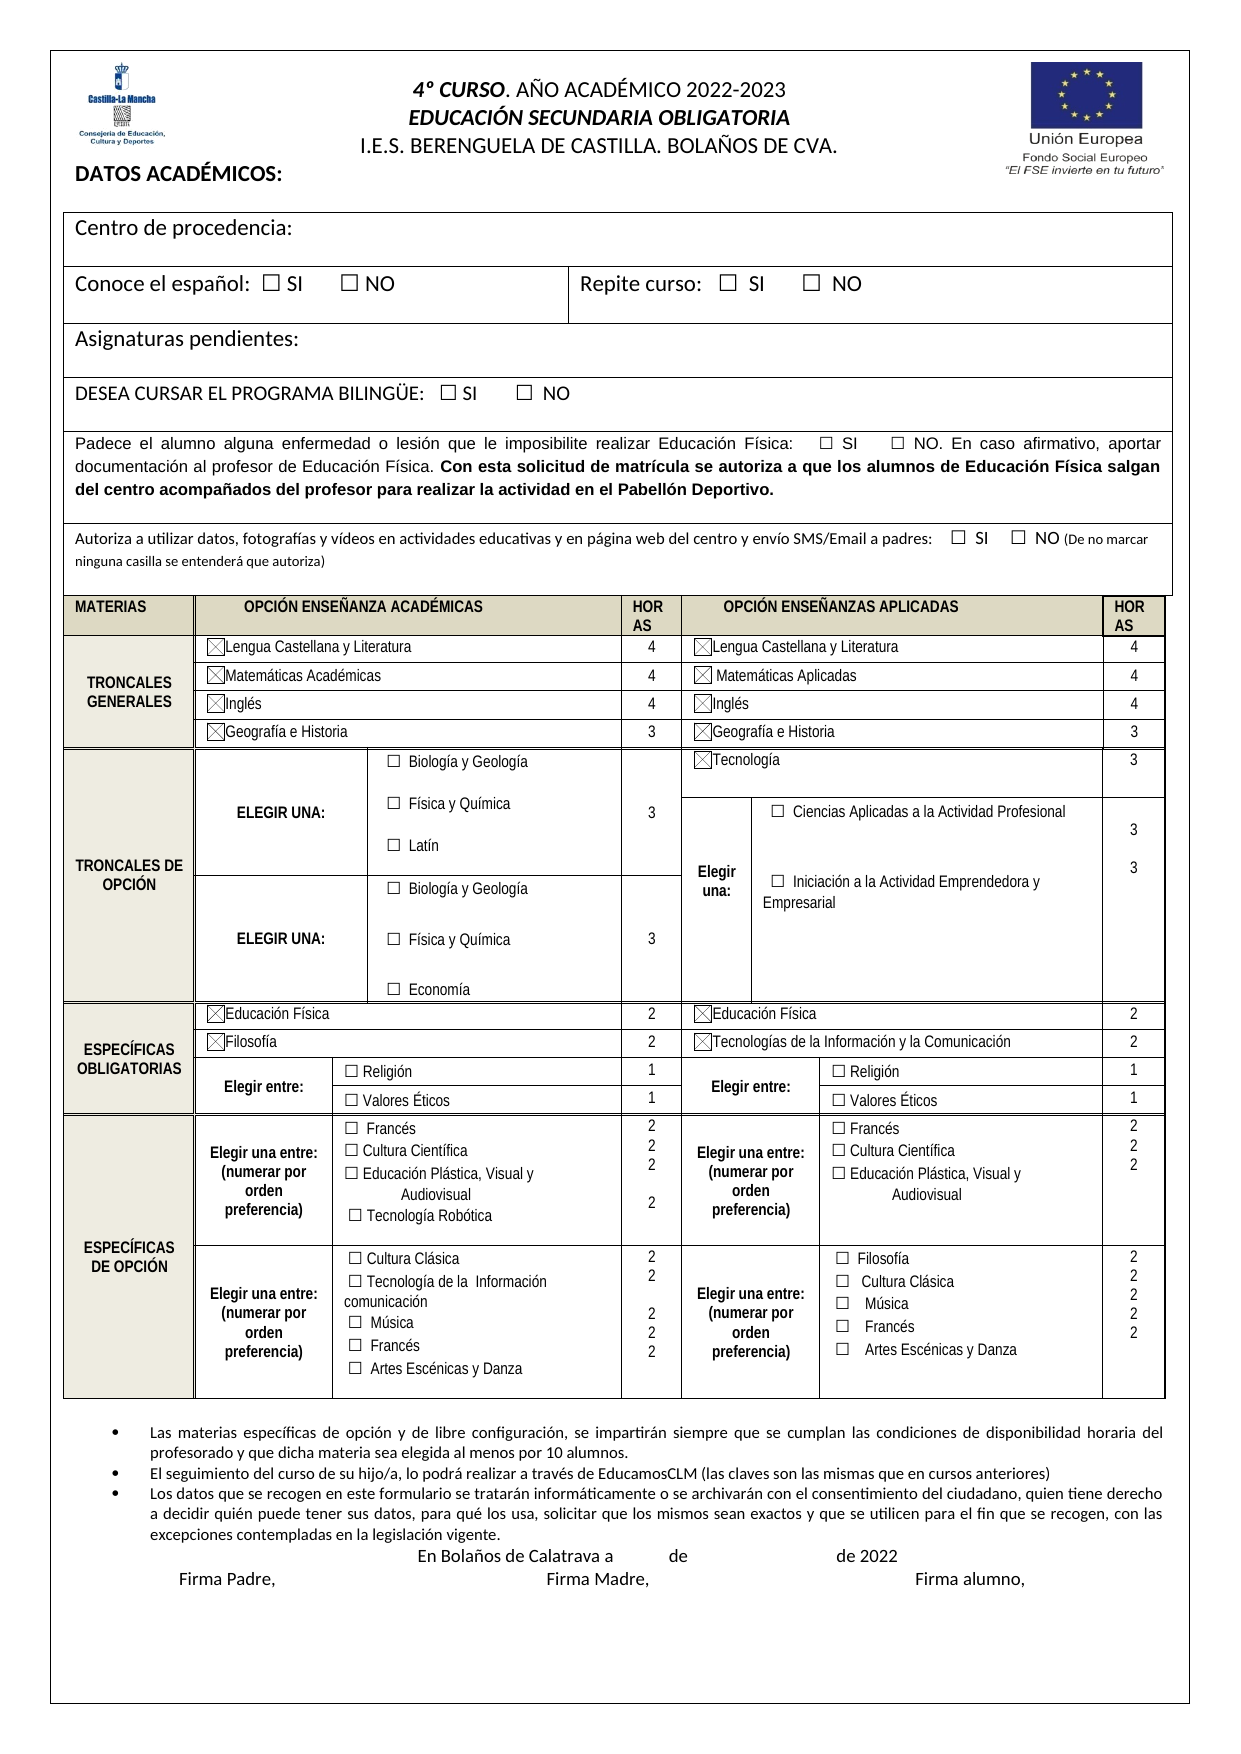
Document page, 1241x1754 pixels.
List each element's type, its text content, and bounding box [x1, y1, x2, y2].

table_cell Religión [333, 1058, 621, 1085]
table_cell Conoce el español: SI NO [64, 267, 568, 323]
table_cell Elegir entre: [682, 1058, 819, 1113]
table_cell 2 2 2 2 [622, 1116, 681, 1245]
table_cell Autoriza a utilizar datos, fotografías y vídeos en actividades educativas y en página web del centro y envío SMS/Email a padres: SI NO (De no marcar ninguna casilla se entenderá que autoriza) [64, 524, 1172, 595]
table_cell Elegir una: [682, 798, 751, 1001]
table_cell Religión [820, 1058, 1102, 1085]
table_cell 1 [1103, 1058, 1164, 1085]
list Firma Padre, Firma Madre, Firma alumno, [150, 1567, 1165, 1618]
table_cell Repite curso: SI NO [569, 267, 1172, 323]
table_cell Biología y Geología Física y Química Latín [368, 750, 621, 875]
table_cell Valores Éticos [333, 1086, 621, 1113]
table_cell Lengua Castellana y Literatura [682, 636, 1103, 662]
list El seguimiento del curso de su hijo/a, lo podrá realizar a través de EducamosCLM (las claves son las mismas que en cursos anteriores) [112, 1463, 1165, 1483]
table_cell Francés Cultura Científica Educación Plástica, Visual y Audiovisual Tecnología Robótica [333, 1116, 621, 1245]
table_cell 2 2 2 2 2 [622, 1246, 681, 1398]
table_header 4º CURSO. AÑO ACADÉMICO 2022-2023 EDUCACIÓN SECUNDARIA OBLIGATORIA I.E.S. BERENGUELA DE CASTILLA. BOLAÑOS DE CVA. [223, 75, 976, 159]
table_cell ELEGIR UNA: [196, 876, 367, 1001]
table_cell 2 [1103, 1004, 1164, 1029]
table_cell 4 [622, 691, 681, 718]
table_cell Cultura Clásica Tecnología de la Información comunicación Música Francés Artes Escénicas y Danza [333, 1246, 621, 1398]
table_cell 1 [1103, 1086, 1164, 1113]
table_cell OPCIÓN ENSEÑANZA ACADÉMICAS [196, 596, 621, 635]
table_cell 3 [622, 876, 681, 1001]
list Los datos que se recogen en este formulario se tratarán informáticamente o se archivarán con el consentimiento del ciudadano, quien tiene derecho a decidir quién puede tener sus datos, para qué los usa, solicitar que los mismos sean exactos y que se utilicen para el fin que se recogen, con las excepciones contempladas en la legislación vigente. [112, 1483, 1165, 1544]
table_cell 2 2 2 [1103, 1116, 1164, 1245]
table_cell Elegir una entre: (numerar por orden preferencia) [682, 1246, 819, 1398]
list En Bolaños de Calatrava a de de 2022 [150, 1544, 1165, 1567]
table_cell 1 [622, 1058, 681, 1085]
table_cell 4 [622, 663, 681, 690]
table_cell 4 [622, 636, 681, 662]
table_cell 2 [1103, 1030, 1164, 1057]
table_cell Inglés [196, 691, 621, 718]
table_cell Matemáticas Académicas [196, 663, 621, 690]
table_cell Lengua Castellana y Literatura [196, 636, 621, 662]
table_cell Geografía e Historia [682, 720, 1103, 747]
table_cell Geografía e Historia [196, 720, 621, 747]
table_cell Tecnologías de la Información y la Comunicación [682, 1030, 1102, 1057]
table_cell 3 [1103, 750, 1164, 797]
table_cell Elegir una entre: (numerar por orden preferencia) [196, 1116, 332, 1245]
table_cell 2 [622, 1030, 681, 1057]
table_cell Valores Éticos [820, 1086, 1102, 1113]
table_cell MATERIAS [64, 596, 193, 635]
table_cell Francés Cultura Científica Educación Plástica, Visual y Audiovisual [820, 1116, 1102, 1245]
table_cell Elegir una entre: (numerar por orden preferencia) [196, 1246, 332, 1398]
table_cell 2 [622, 1004, 681, 1029]
table_cell Tecnología [682, 750, 1102, 797]
table_cell OPCIÓN ENSEÑANZAS APLICADAS [682, 596, 1102, 635]
table_header [64, 75, 223, 159]
table_cell Elegir entre: [196, 1058, 332, 1113]
table_cell TRONCALES DE OPCIÓN [64, 750, 193, 1001]
table_cell Inglés [682, 691, 1103, 718]
table_cell ESPECÍFICAS OBLIGATORIAS [64, 1004, 193, 1113]
picture [1004, 62, 1164, 75]
table_cell Filosofía Cultura Clásica Música Francés Artes Escénicas y Danza [820, 1246, 1102, 1398]
table_cell Filosofía [196, 1030, 621, 1057]
table_cell Educación Física [196, 1004, 621, 1029]
table_cell HORAS [1104, 597, 1164, 635]
table_cell 4 [1104, 691, 1164, 718]
table_cell HORAS [622, 596, 681, 635]
list Las materias específicas de opción y de libre configuración, se impartirán siempre que se cumplan las condiciones de disponibilidad horaria del profesorado y que dicha materia sea elegida al menos por 10 alumnos. [112, 1422, 1165, 1463]
table_header [976, 75, 1168, 159]
table_cell 4 [1104, 637, 1164, 662]
table_cell ESPECÍFICAS DE OPCIÓN [64, 1116, 193, 1398]
table_cell 4 [1104, 663, 1164, 690]
table_cell Matemáticas Aplicadas [682, 663, 1103, 690]
table_cell 1 [622, 1086, 681, 1113]
table_cell Padece el alumno alguna enfermedad o lesión que le imposibilite realizar Educación Física: SI NO. En caso afirmativo, aportar documentación al profesor de Educación Física. Con esta solicitud de matrícula se autoriza a que los alumnos de Educación Física salgan del centro acompañados del profesor para realizar la actividad en el Pabellón Deportivo. [64, 432, 1172, 523]
table_cell Biología y Geología Física y Química Economía [368, 876, 621, 1001]
table_cell Educación Física [682, 1004, 1102, 1029]
table_cell 3 3 [1103, 798, 1164, 1001]
text DATOS ACADÉMICOS: [75, 159, 1165, 187]
table_cell TRONCALES GENERALES [64, 636, 193, 747]
table_cell 3 [1104, 720, 1164, 747]
table_cell DESEA CURSAR EL PROGRAMA BILINGÜE: SI NO [64, 378, 1172, 431]
table_cell ELEGIR UNA: [196, 750, 367, 875]
table_cell 3 [622, 720, 681, 747]
table_cell Elegir una entre: (numerar por orden preferencia) [682, 1116, 819, 1245]
table_header Centro de procedencia: [64, 213, 1172, 266]
table_cell Ciencias Aplicadas a la Actividad Profesional Iniciación a la Actividad Emprendedora y Empresarial [752, 798, 1102, 1001]
table_cell 3 [622, 750, 681, 875]
table_cell Asignaturas pendientes: [64, 324, 1172, 377]
picture [61, 59, 185, 158]
table_cell 2 2 2 2 2 [1103, 1246, 1164, 1398]
